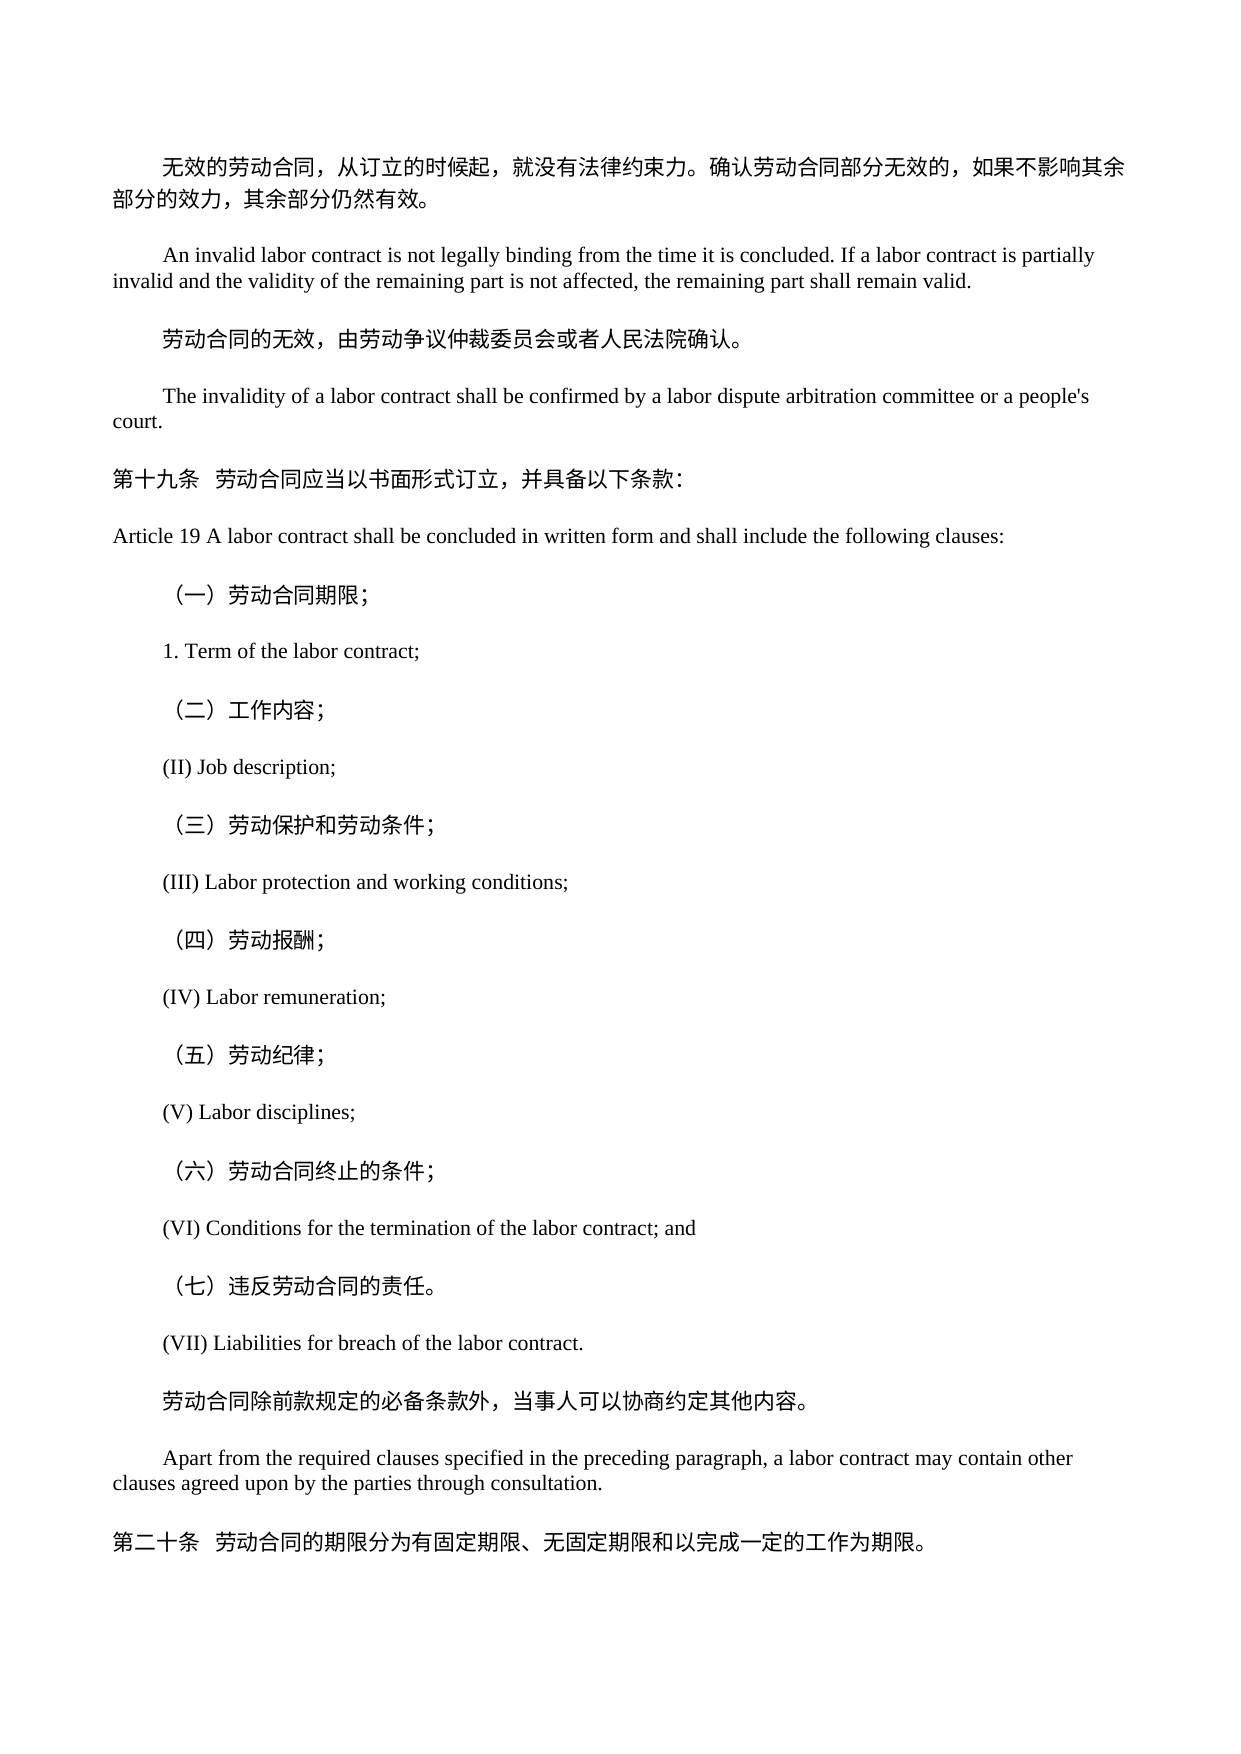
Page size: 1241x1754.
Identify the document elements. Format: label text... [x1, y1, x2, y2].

text Article 19 A labor contract shall be concluded in written form and shall include the following clauses: [112, 523, 1128, 548]
title 劳动合同的无效，由劳动争议仲裁委员会或者人民法院确认。 [112, 322, 1128, 354]
title Apart from the required clauses specified in the preceding paragraph, a labor contract may contain other clauses agreed upon by the parties through consultation. [112, 1445, 1128, 1495]
title 无效的劳动合同，从订立的时候起，就没有法律约束力。确认劳动合同部分无效的，如果不影响其余部分的效力，其余部分仍然有效。 [112, 150, 1128, 213]
title (II) Job description; [112, 754, 1128, 779]
title （五）劳动纪律； [112, 1038, 1128, 1070]
title (VII) Liabilities for breach of the labor contract. [112, 1330, 1128, 1355]
title 1. Term of the labor contract; [112, 638, 1128, 664]
title （一）劳动合同期限； [112, 578, 1128, 609]
title （七）违反劳动合同的责任。 [112, 1269, 1128, 1301]
text 第十九条 劳动合同应当以书面形式订立，并具备以下条款： [112, 462, 1128, 494]
title The invalidity of a labor contract shall be confirmed by a labor dispute arbitration committee or a people's court. [112, 383, 1128, 433]
title (V) Labor disciplines; [112, 1099, 1128, 1124]
title (VI) Conditions for the termination of the labor contract; and [112, 1214, 1128, 1240]
title (III) Labor protection and working conditions; [112, 869, 1128, 894]
title （四）劳动报酬； [112, 923, 1128, 955]
title An invalid labor contract is not legally binding from the time it is concluded. If a labor contract is partially invalid and the validity of the remaining part is not affected, the remaining part shall remain valid. [112, 242, 1128, 293]
title （三）劳动保护和劳动条件； [112, 808, 1128, 840]
title 劳动合同除前款规定的必备条款外，当事人可以协商约定其他内容。 [112, 1384, 1128, 1416]
title (IV) Labor remuneration; [112, 984, 1128, 1009]
title （六）劳动合同终止的条件； [112, 1154, 1128, 1185]
title （二）工作内容； [112, 693, 1128, 724]
text 第二十条 劳动合同的期限分为有固定期限、无固定期限和以完成一定的工作为期限。 [112, 1524, 1128, 1556]
